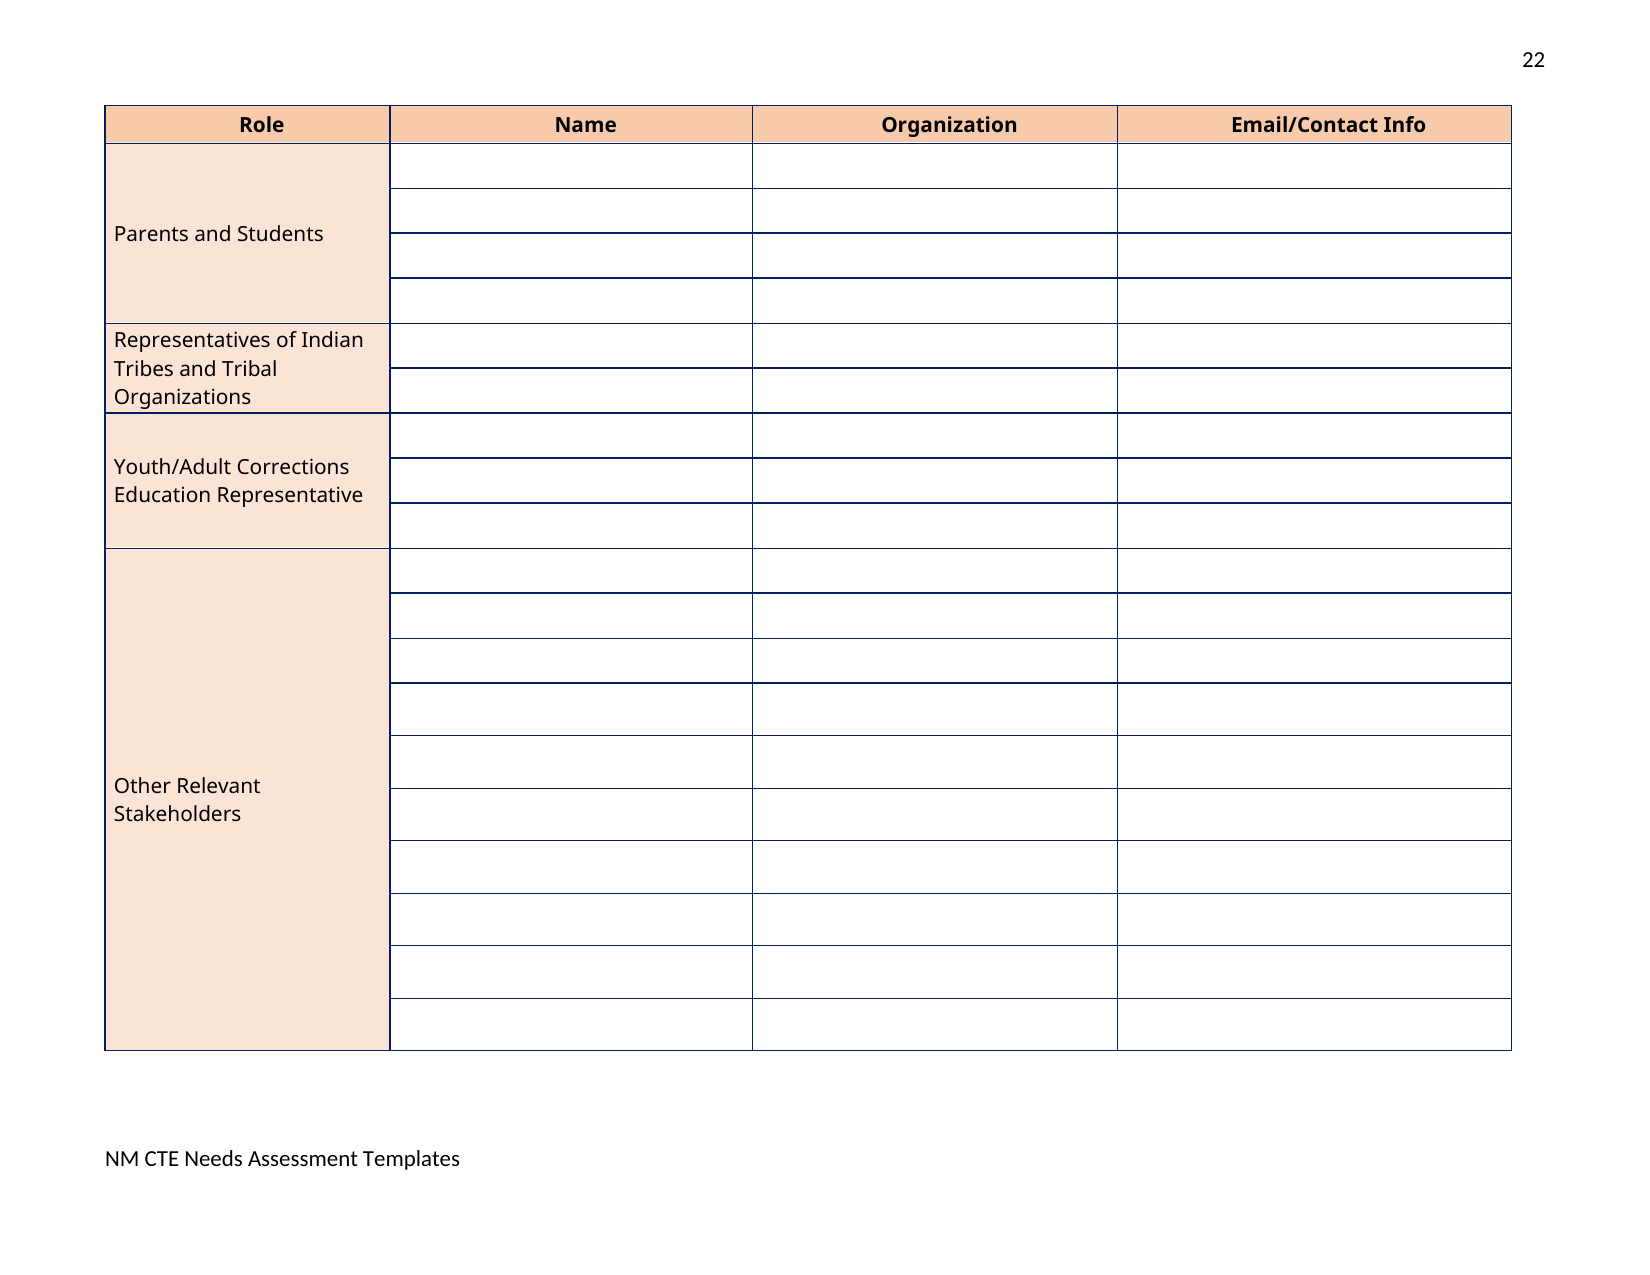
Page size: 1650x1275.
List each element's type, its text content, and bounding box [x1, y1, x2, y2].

table_cell [391, 369, 752, 412]
table_header Email/Contact Info [1118, 106, 1511, 142]
table_cell [1118, 789, 1511, 840]
table_cell [753, 684, 1117, 735]
table_cell [391, 504, 752, 547]
table_cell [391, 324, 752, 367]
table_cell [391, 841, 752, 892]
table_cell [753, 736, 1117, 787]
table_cell [391, 594, 752, 637]
table_header Name [391, 106, 752, 142]
table_cell [753, 279, 1117, 322]
table_cell [753, 841, 1117, 892]
table_cell [391, 189, 752, 232]
table_cell [753, 369, 1117, 412]
table_cell [1118, 324, 1511, 367]
table_cell [391, 639, 752, 682]
table_cell [753, 946, 1117, 997]
table_cell [753, 459, 1117, 502]
table_cell [391, 946, 752, 997]
table_cell [1118, 459, 1511, 502]
table_cell [1118, 504, 1511, 547]
table_cell [391, 789, 752, 840]
table_cell [391, 234, 752, 277]
table_cell [1118, 736, 1511, 787]
table_header Role [106, 106, 389, 142]
table_cell Representatives of Indian Tribes and Tribal Organizations [106, 324, 389, 412]
table_cell [391, 459, 752, 502]
table_cell [1118, 639, 1511, 682]
table_cell [753, 789, 1117, 840]
table_cell Youth/Adult Corrections Education Representative [106, 414, 389, 547]
table_cell [753, 189, 1117, 232]
table_cell [1118, 684, 1511, 735]
table_cell [391, 999, 752, 1050]
table_cell [1118, 594, 1511, 637]
table_cell [1118, 999, 1511, 1050]
table_cell [1118, 189, 1511, 232]
table_cell [391, 736, 752, 787]
table_header Organization [753, 106, 1117, 142]
table_cell [1118, 946, 1511, 997]
table_cell [753, 894, 1117, 945]
table_cell [391, 414, 752, 457]
table_cell [753, 234, 1117, 277]
table_cell [1118, 894, 1511, 945]
table_cell [753, 549, 1117, 592]
table_cell [753, 414, 1117, 457]
table_cell [1118, 144, 1511, 187]
table_cell [1118, 414, 1511, 457]
table_cell Other Relevant Stakeholders [106, 549, 389, 1050]
table_cell [1118, 369, 1511, 412]
table_cell [753, 999, 1117, 1050]
table_cell [753, 144, 1117, 187]
table_cell Parents and Students [106, 144, 389, 322]
table_cell [1118, 279, 1511, 322]
table_cell [391, 279, 752, 322]
table_cell [391, 144, 752, 187]
table_cell [1118, 841, 1511, 892]
table_cell [1118, 549, 1511, 592]
table_cell [391, 894, 752, 945]
table_cell [753, 594, 1117, 637]
table_cell [753, 324, 1117, 367]
table_cell [391, 549, 752, 592]
table_cell [753, 504, 1117, 547]
table_cell [753, 639, 1117, 682]
table_cell [1118, 234, 1511, 277]
table_cell [391, 684, 752, 735]
